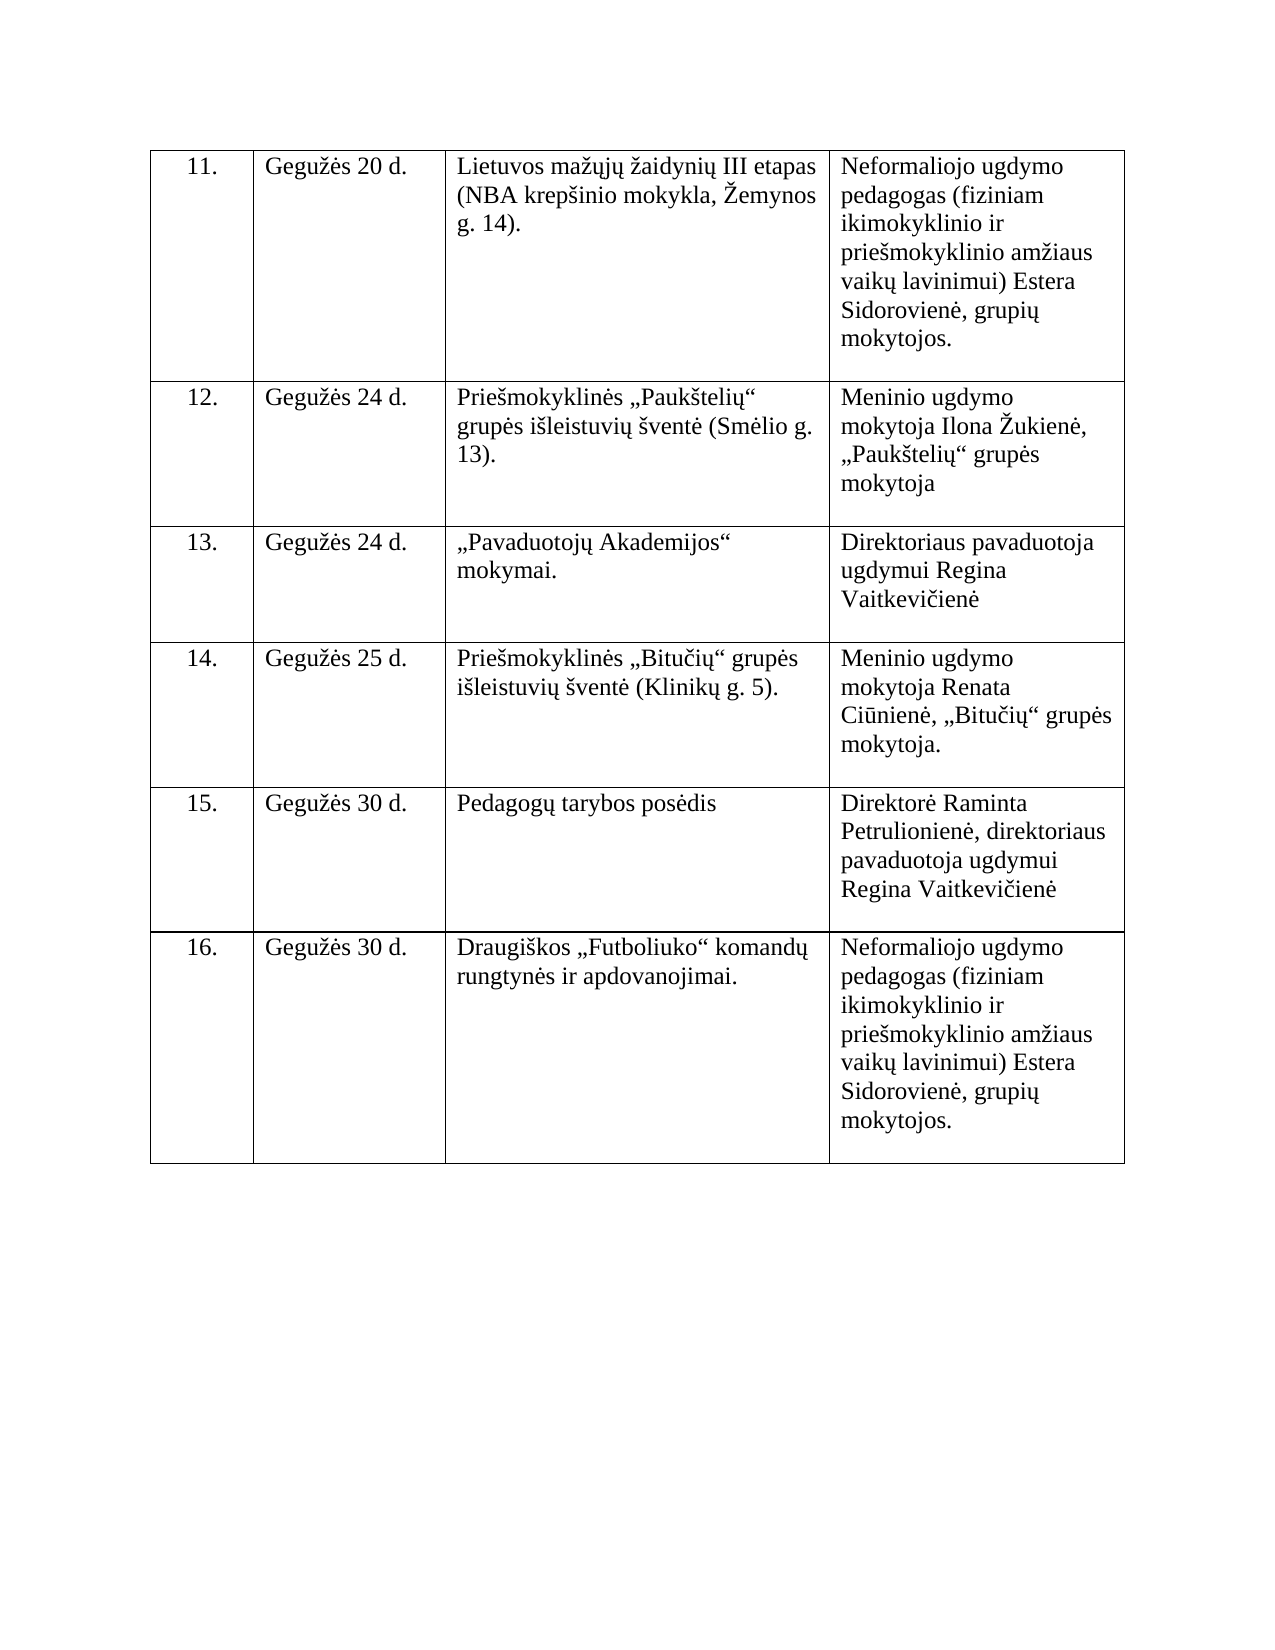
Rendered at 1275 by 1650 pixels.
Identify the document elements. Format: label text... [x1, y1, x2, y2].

table_cell Pedagogų tarybos posėdis [446, 788, 829, 931]
table_cell 12. [151, 382, 253, 526]
table_cell 16. [151, 933, 253, 1162]
table_cell Gegužės 25 d. [254, 643, 445, 787]
table_cell Draugiškos „Futboliuko“ komandų rungtynės ir apdovanojimai. [446, 933, 829, 1162]
table_cell Direktorė Raminta Petrulionienė, direktoriaus pavaduotoja ugdymui Regina Vaitkevičienė [830, 788, 1124, 931]
table_cell Direktoriaus pavaduotoja ugdymui Regina Vaitkevičienė [830, 527, 1124, 642]
table_cell Gegužės 30 d. [254, 788, 445, 931]
table_cell Priešmokyklinės „Bitučių“ grupės išleistuvių šventė (Klinikų g. 5). [446, 643, 829, 787]
table_cell „Pavaduotojų Akademijos“ mokymai. [446, 527, 829, 642]
table_cell 13. [151, 527, 253, 642]
table_cell 15. [151, 788, 253, 931]
table_cell Gegužės 20 d. [254, 151, 445, 381]
table_cell Neformaliojo ugdymo pedagogas (fiziniam ikimokyklinio ir priešmokyklinio amžiaus vaikų lavinimui) Estera Sidorovienė, grupių mokytojos. [830, 151, 1124, 381]
table_cell Priešmokyklinės „Paukštelių“ grupės išleistuvių šventė (Smėlio g. 13). [446, 382, 829, 526]
table_cell 11. [151, 151, 253, 381]
table_cell Meninio ugdymo mokytoja Ilona Žukienė, „Paukštelių“ grupės mokytoja [830, 382, 1124, 526]
table_cell Gegužės 30 d. [254, 933, 445, 1162]
table_cell 14. [151, 643, 253, 787]
table_cell Gegužės 24 d. [254, 527, 445, 642]
table_cell Meninio ugdymo mokytoja Renata Ciūnienė, „Bitučių“ grupės mokytoja. [830, 643, 1124, 787]
table_cell Neformaliojo ugdymo pedagogas (fiziniam ikimokyklinio ir priešmokyklinio amžiaus vaikų lavinimui) Estera Sidorovienė, grupių mokytojos. [830, 933, 1124, 1162]
table_cell Gegužės 24 d. [254, 382, 445, 526]
table_cell Lietuvos mažųjų žaidynių III etapas (NBA krepšinio mokykla, Žemynos g. 14). [446, 151, 829, 381]
